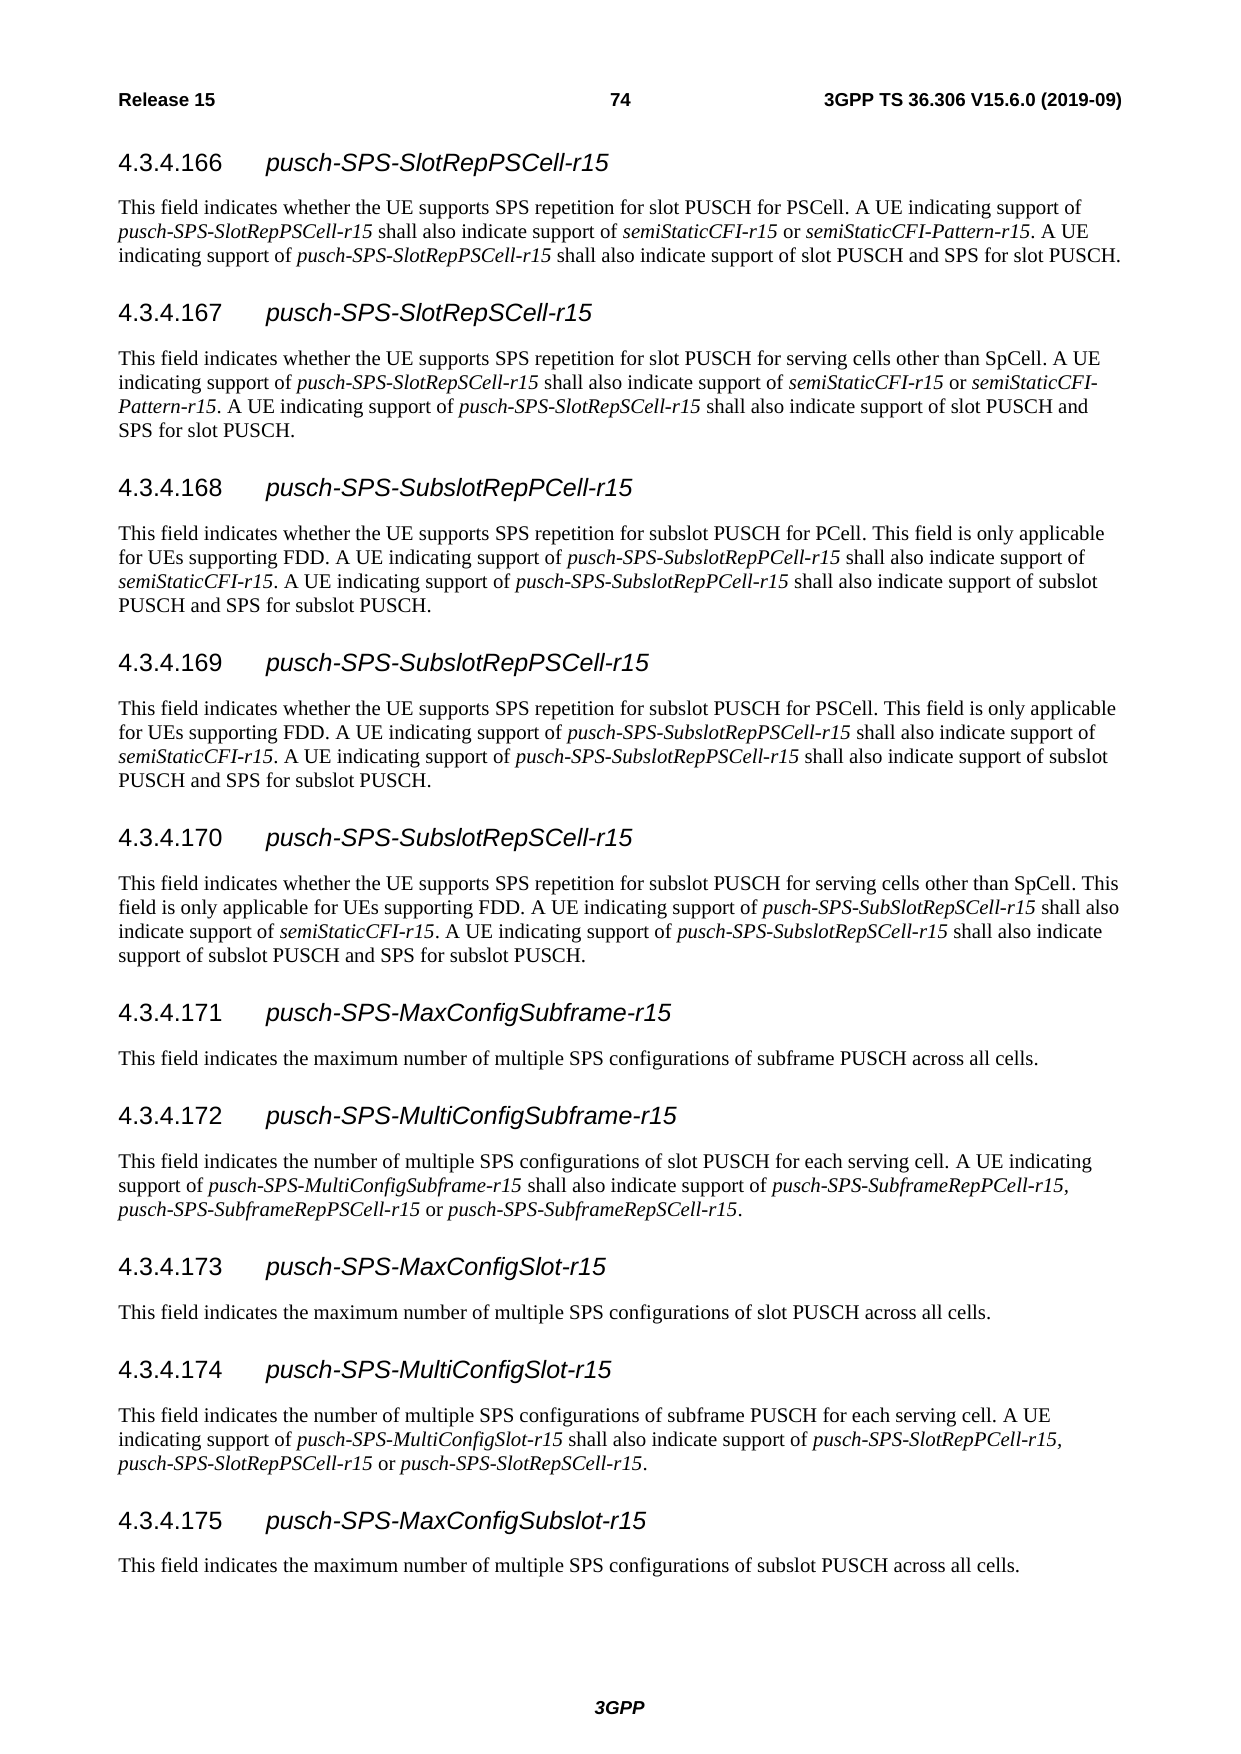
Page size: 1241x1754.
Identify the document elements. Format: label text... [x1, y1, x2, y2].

text This field indicates the maximum number of multiple SPS configurations of slot PUSCH across all cells. [118, 1300, 1122, 1324]
text This field indicates whether the UE supports SPS repetition for subslot PUSCH for PCell. This field is only applicable for UEs supporting FDD. A UE indicating support of pusch-SPS-SubslotRepPCell-r15 shall also indicate support of semiStaticCFI-r15. A UE indicating support of pusch-SPS-SubslotRepPCell-r15 shall also indicate support of subslot PUSCH and SPS for subslot PUSCH. [118, 521, 1122, 617]
text This field indicates whether the UE supports SPS repetition for subslot PUSCH for PSCell. This field is only applicable for UEs supporting FDD. A UE indicating support of pusch-SPS-SubslotRepPSCell-r15 shall also indicate support of semiStaticCFI-r15. A UE indicating support of pusch-SPS-SubslotRepPSCell-r15 shall also indicate support of subslot PUSCH and SPS for subslot PUSCH. [118, 696, 1122, 792]
subtitle 4.3.4.166 pusch-SPS-SlotRepPSCell-r15 [118, 147, 1122, 176]
subtitle 4.3.4.175 pusch-SPS-MaxConfigSubslot-r15 [118, 1506, 1122, 1535]
text This field indicates the maximum number of multiple SPS configurations of subslot PUSCH across all cells. [118, 1553, 1122, 1577]
text This field indicates the maximum number of multiple SPS configurations of subframe PUSCH across all cells. [118, 1046, 1122, 1070]
subtitle 4.3.4.168 pusch-SPS-SubslotRepPCell-r15 [118, 473, 1122, 502]
text This field indicates the number of multiple SPS configurations of slot PUSCH for each serving cell. A UE indicating support of pusch-SPS-MultiConfigSubframe-r15 shall also indicate support of pusch-SPS-SubframeRepPCell-r15, pusch-SPS-SubframeRepPSCell-r15 or pusch-SPS-SubframeRepSCell-r15. [118, 1149, 1122, 1221]
subtitle 4.3.4.173 pusch-SPS-MaxConfigSlot-r15 [118, 1252, 1122, 1281]
subtitle 4.3.4.171 pusch-SPS-MaxConfigSubframe-r15 [118, 998, 1122, 1027]
text This field indicates whether the UE supports SPS repetition for subslot PUSCH for serving cells other than SpCell. This field is only applicable for UEs supporting FDD. A UE indicating support of pusch-SPS-SubSlotRepSCell-r15 shall also indicate support of semiStaticCFI-r15. A UE indicating support of pusch-SPS-SubslotRepSCell-r15 shall also indicate support of subslot PUSCH and SPS for subslot PUSCH. [118, 871, 1122, 967]
text This field indicates the number of multiple SPS configurations of subframe PUSCH for each serving cell. A UE indicating support of pusch-SPS-MultiConfigSlot-r15 shall also indicate support of pusch-SPS-SlotRepPCell-r15, pusch-SPS-SlotRepPSCell-r15 or pusch-SPS-SlotRepSCell-r15. [118, 1402, 1122, 1475]
text This field indicates whether the UE supports SPS repetition for slot PUSCH for serving cells other than SpCell. A UE indicating support of pusch-SPS-SlotRepSCell-r15 shall also indicate support of semiStaticCFI-r15 or semiStaticCFI-Pattern-r15. A UE indicating support of pusch-SPS-SlotRepSCell-r15 shall also indicate support of slot PUSCH and SPS for slot PUSCH. [118, 346, 1122, 442]
subtitle 4.3.4.174 pusch-SPS-MultiConfigSlot-r15 [118, 1355, 1122, 1384]
subtitle 4.3.4.170 pusch-SPS-SubslotRepSCell-r15 [118, 823, 1122, 852]
text This field indicates whether the UE supports SPS repetition for slot PUSCH for PSCell. A UE indicating support of pusch-SPS-SlotRepPSCell-r15 shall also indicate support of semiStaticCFI-r15 or semiStaticCFI-Pattern-r15. A UE indicating support of pusch-SPS-SlotRepPSCell-r15 shall also indicate support of slot PUSCH and SPS for slot PUSCH. [118, 195, 1122, 267]
subtitle 4.3.4.169 pusch-SPS-SubslotRepPSCell-r15 [118, 648, 1122, 677]
subtitle 4.3.4.167 pusch-SPS-SlotRepSCell-r15 [118, 298, 1122, 327]
subtitle 4.3.4.172 pusch-SPS-MultiConfigSubframe-r15 [118, 1101, 1122, 1130]
